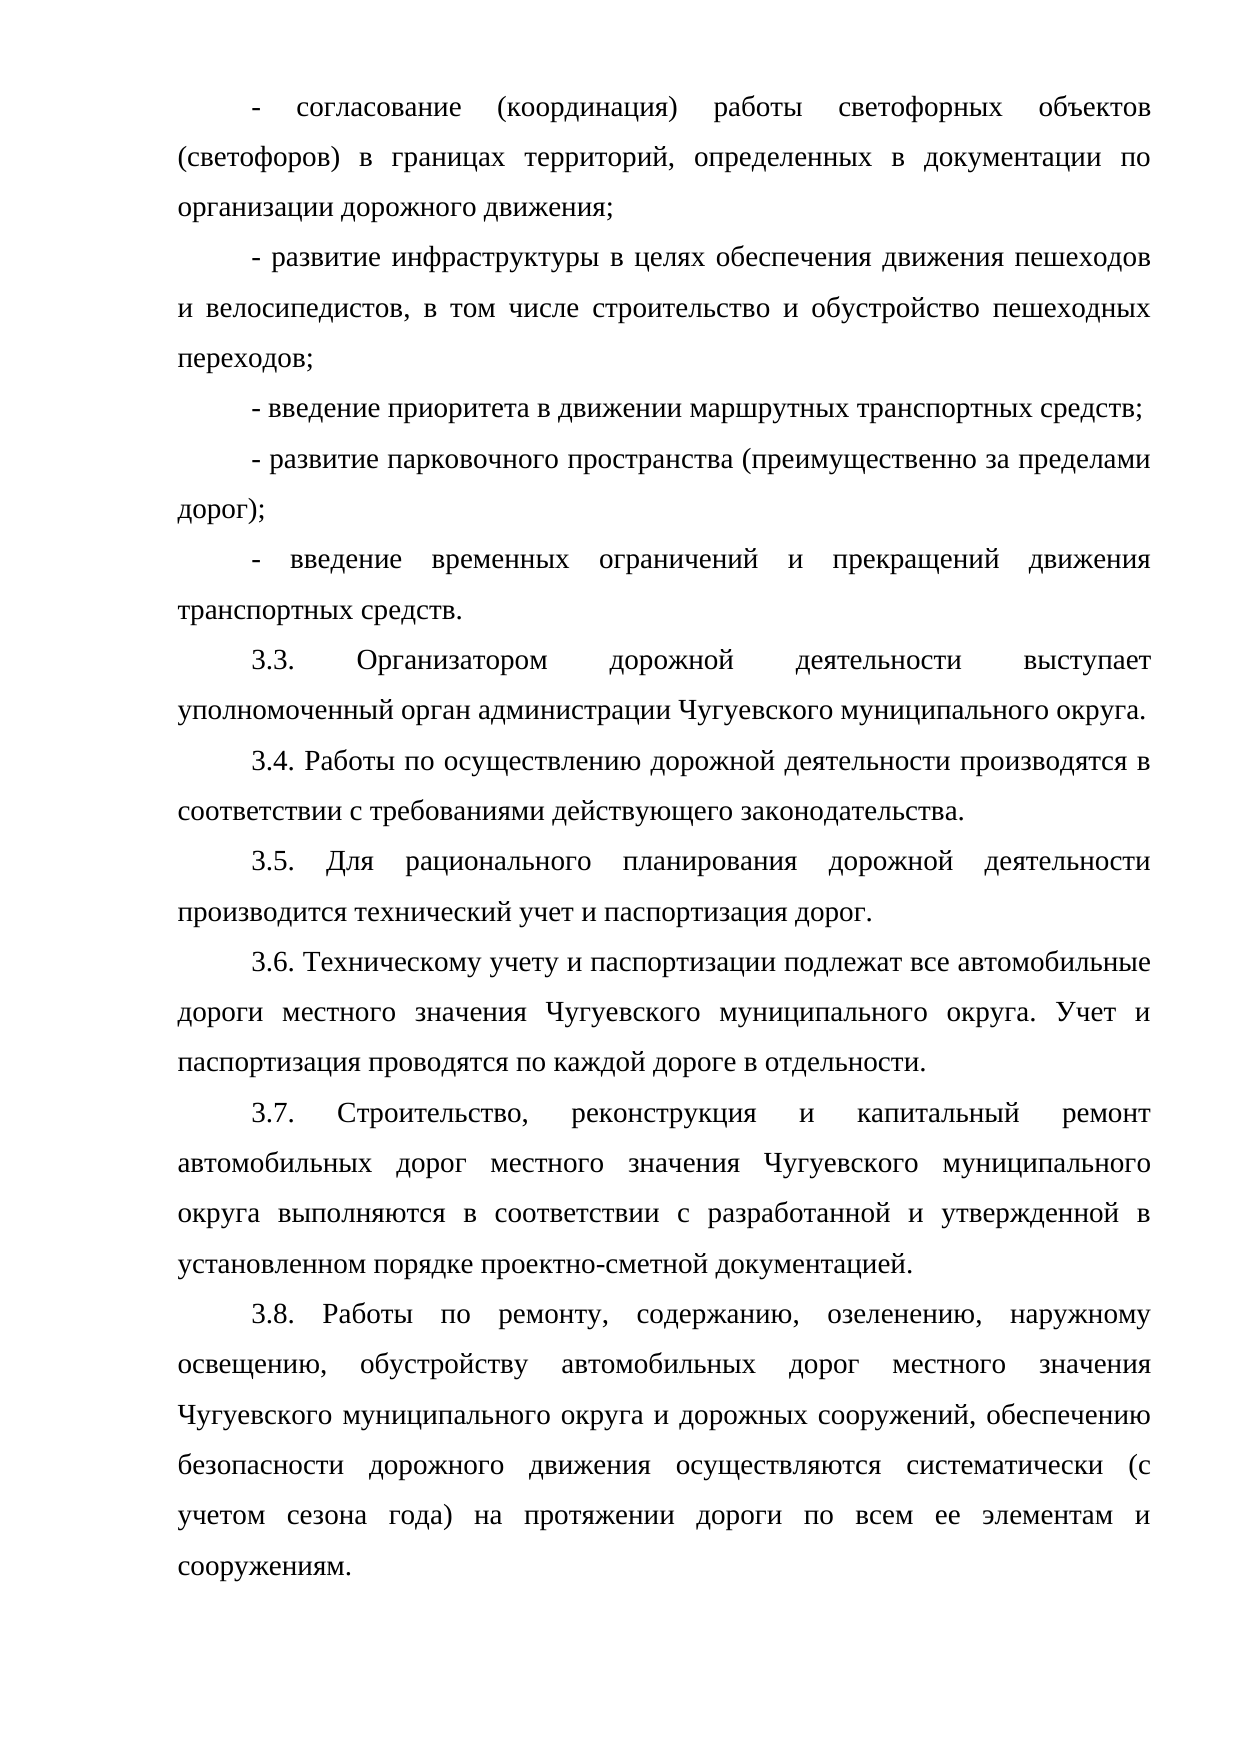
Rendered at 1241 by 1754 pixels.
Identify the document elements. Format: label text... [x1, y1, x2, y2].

text 3.3. Организатором дорожной деятельности выступает уполномоченный орган администрации Чугуевского муниципального округа. [177, 642, 1152, 726]
text 3.6. Техническому учету и паспортизации подлежат все автомобильные дороги местного значения Чугуевского муниципального округа. Учет и паспортизация проводятся по каждой дороге в отдельности. [177, 944, 1152, 1078]
text - развитие инфраструктуры в целях обеспечения движения пешеходов и велосипедистов, в том числе строительство и обустройство пешеходных переходов; [177, 239, 1152, 374]
text - введение приоритета в движении маршрутных транспортных средств; [177, 391, 1152, 424]
text - согласование (координация) работы светофорных объектов (светофоров) в границах территорий, определенных в документации по организации дорожного движения; [177, 89, 1152, 223]
text 3.4. Работы по осуществлению дорожной деятельности производятся в соответствии с требованиями действующего законодательства. [177, 743, 1152, 827]
text 3.7. Строительство, реконструкция и капитальный ремонт автомобильных дорог местного значения Чугуевского муниципального округа выполняются в соответствии с разработанной и утвержденной в установленном порядке проектно-сметной документацией. [177, 1095, 1152, 1279]
text 3.8. Работы по ремонту, содержанию, озеленению, наружному освещению, обустройству автомобильных дорог местного значения Чугуевского муниципального округа и дорожных сооружений, обеспечению безопасности дорожного движения осуществляются систематически (с учетом сезона года) на протяжении дороги по всем ее элементам и сооружениям. [177, 1296, 1152, 1581]
text - введение временных ограничений и прекращений движения транспортных средств. [177, 541, 1152, 625]
text - развитие парковочного пространства (преимущественно за пределами дорог); [177, 441, 1152, 525]
text 3.5. Для рационального планирования дорожной деятельности производится технический учет и паспортизация дорог. [177, 843, 1152, 927]
